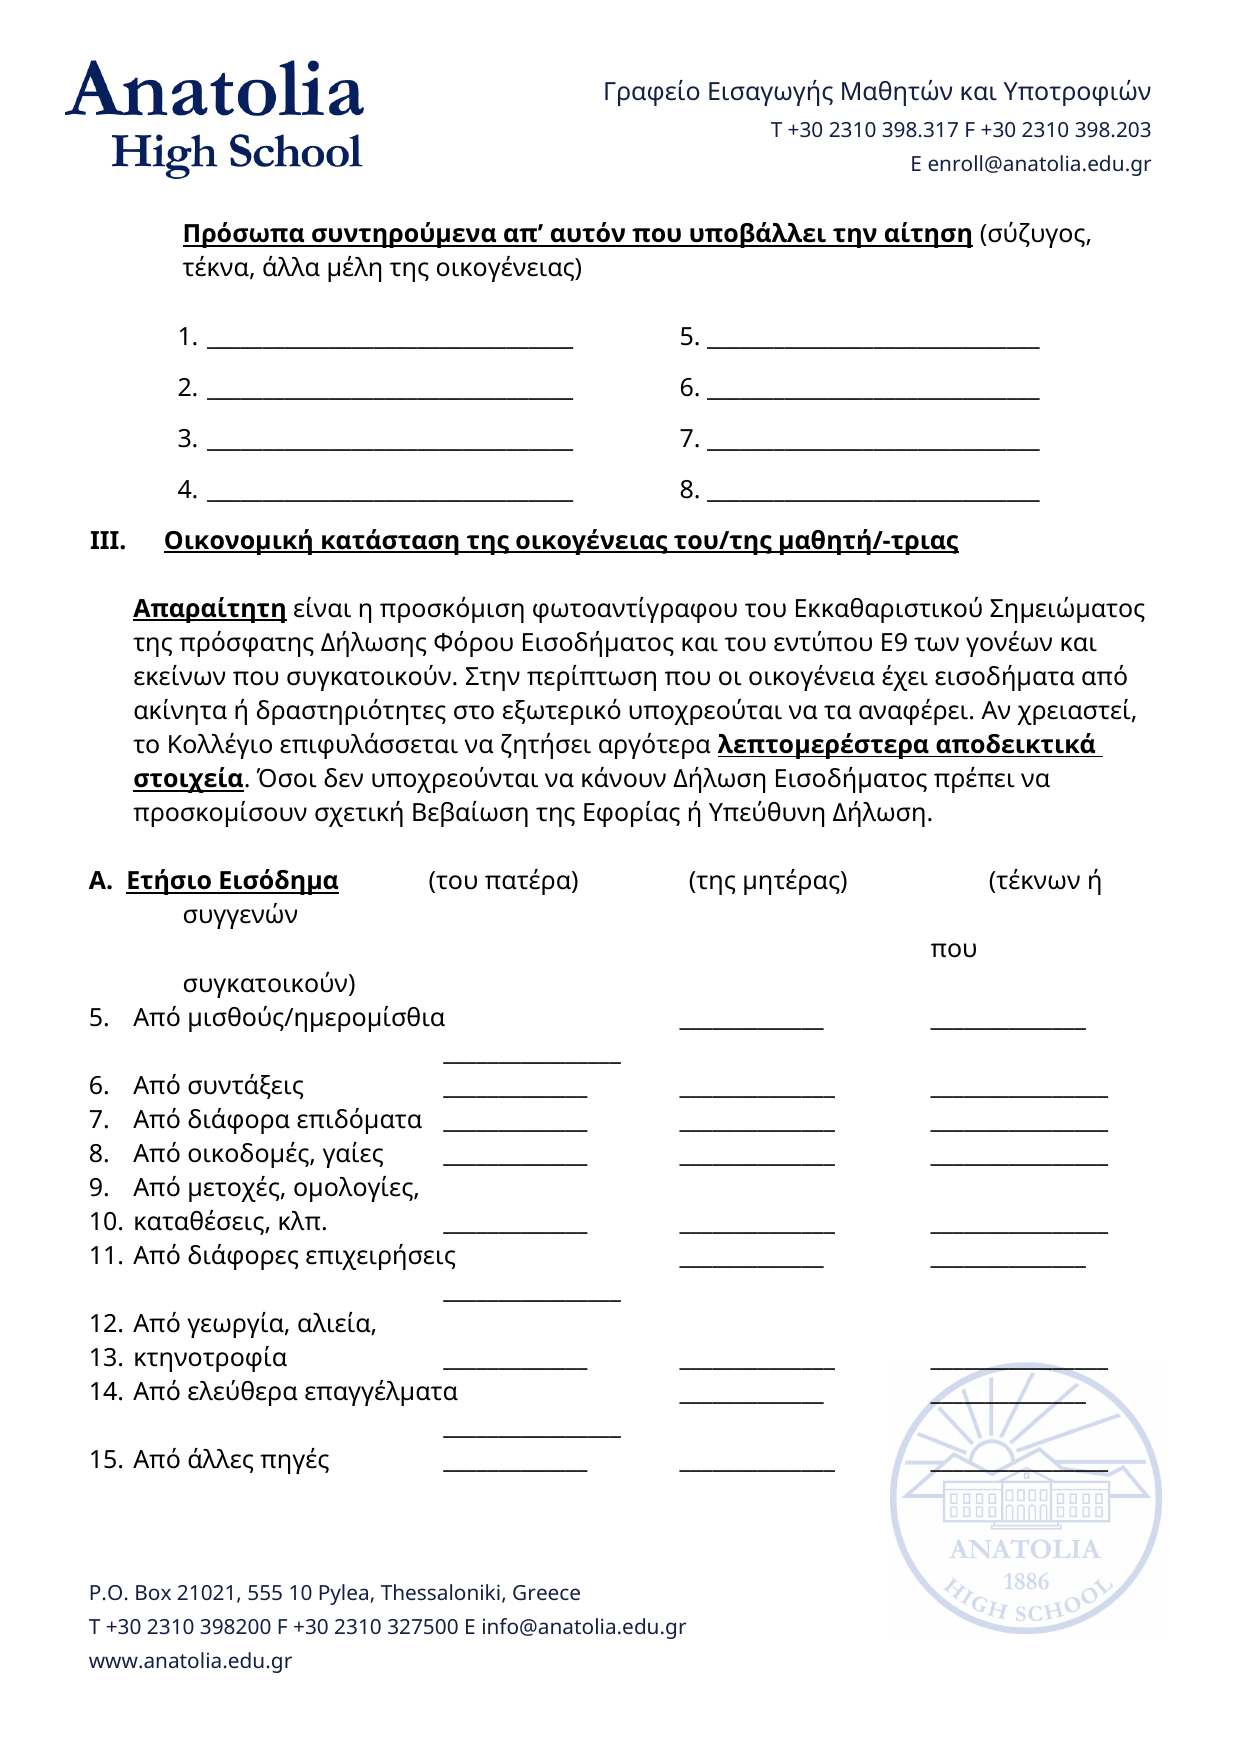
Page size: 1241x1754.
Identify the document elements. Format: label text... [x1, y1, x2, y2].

text Απαραίτητη είναι η προσκόμιση φωτοαντίγραφου του Εκκαθαριστικού Σημειώματος της πρόσφατης Δήλωσης Φόρου Εισοδήματος και του εντύπου Ε9 των γονέων και εκείνων που συγκατοικούν. Στην περίπτωση που οι οικογένεια έχει εισοδήματα από ακίνητα ή δραστηριότητες στο εξωτερικό υποχρεούται να τα αναφέρει. Αν χρειαστεί, το Κολλέγιο επιφυλάσσεται να ζητήσει αργότερα λεπτομερέστερα αποδεικτικά στοιχεία. Όσοι δεν υποχρεούνται να κάνουν Δήλωση Εισοδήματος πρέπει να προσκομίσουν σχετική Βεβαίωση της Εφορίας ή Υπεύθυνη Δήλωση. [133, 591, 1152, 829]
list _________________________________ 8. ______________________________ [177, 471, 1152, 505]
list Από ελεύθερα επαγγέλματα _____________ ______________ ________________ [89, 1374, 1152, 1442]
text που συγκατοικούν) [182, 931, 1152, 999]
list Οικονομική κατάσταση της οικογένειας του/της μαθητή/-τριας [126, 522, 1152, 556]
list Από διάφορα επιδόματα _____________ ______________ ________________ [89, 1101, 1152, 1136]
list Από διάφορες επιχειρήσεις _____________ ______________ ________________ [89, 1238, 1152, 1306]
text Πρόσωπα συντηρούμενα απ’ αυτόν που υποβάλλει την αίτηση (σύζυγος, τέκνα, άλλα μέλη της οικογένειας) [182, 216, 1152, 284]
list _________________________________ 6. ______________________________ [177, 369, 1152, 403]
list Από άλλες πηγές _____________ ______________ ________________ [89, 1442, 1152, 1476]
list Από συντάξεις _____________ ______________ ________________ [89, 1067, 1152, 1101]
list καταθέσεις, κλπ. _____________ ______________ ________________ [89, 1204, 1152, 1238]
list Από οικοδομές, γαίες _____________ ______________ ________________ [89, 1136, 1152, 1169]
list Από γεωργία, αλιεία, [89, 1306, 1152, 1340]
picture [58, 51, 370, 184]
text Α. Ετήσιο Εισόδημα (του πατέρα) (της μητέρας) (τέκνων ή συγγενών [89, 863, 1152, 931]
picture [887, 1360, 1165, 1637]
list _________________________________ 5. ______________________________ [177, 318, 1152, 352]
list _________________________________ 7. ______________________________ [177, 420, 1152, 454]
list Από μισθούς/ημερομίσθια _____________ ______________ ________________ [89, 999, 1152, 1067]
list κτηνοτροφία _____________ ______________ ________________ [89, 1340, 1152, 1374]
list Από μετοχές, ομολογίες, [89, 1169, 1152, 1204]
